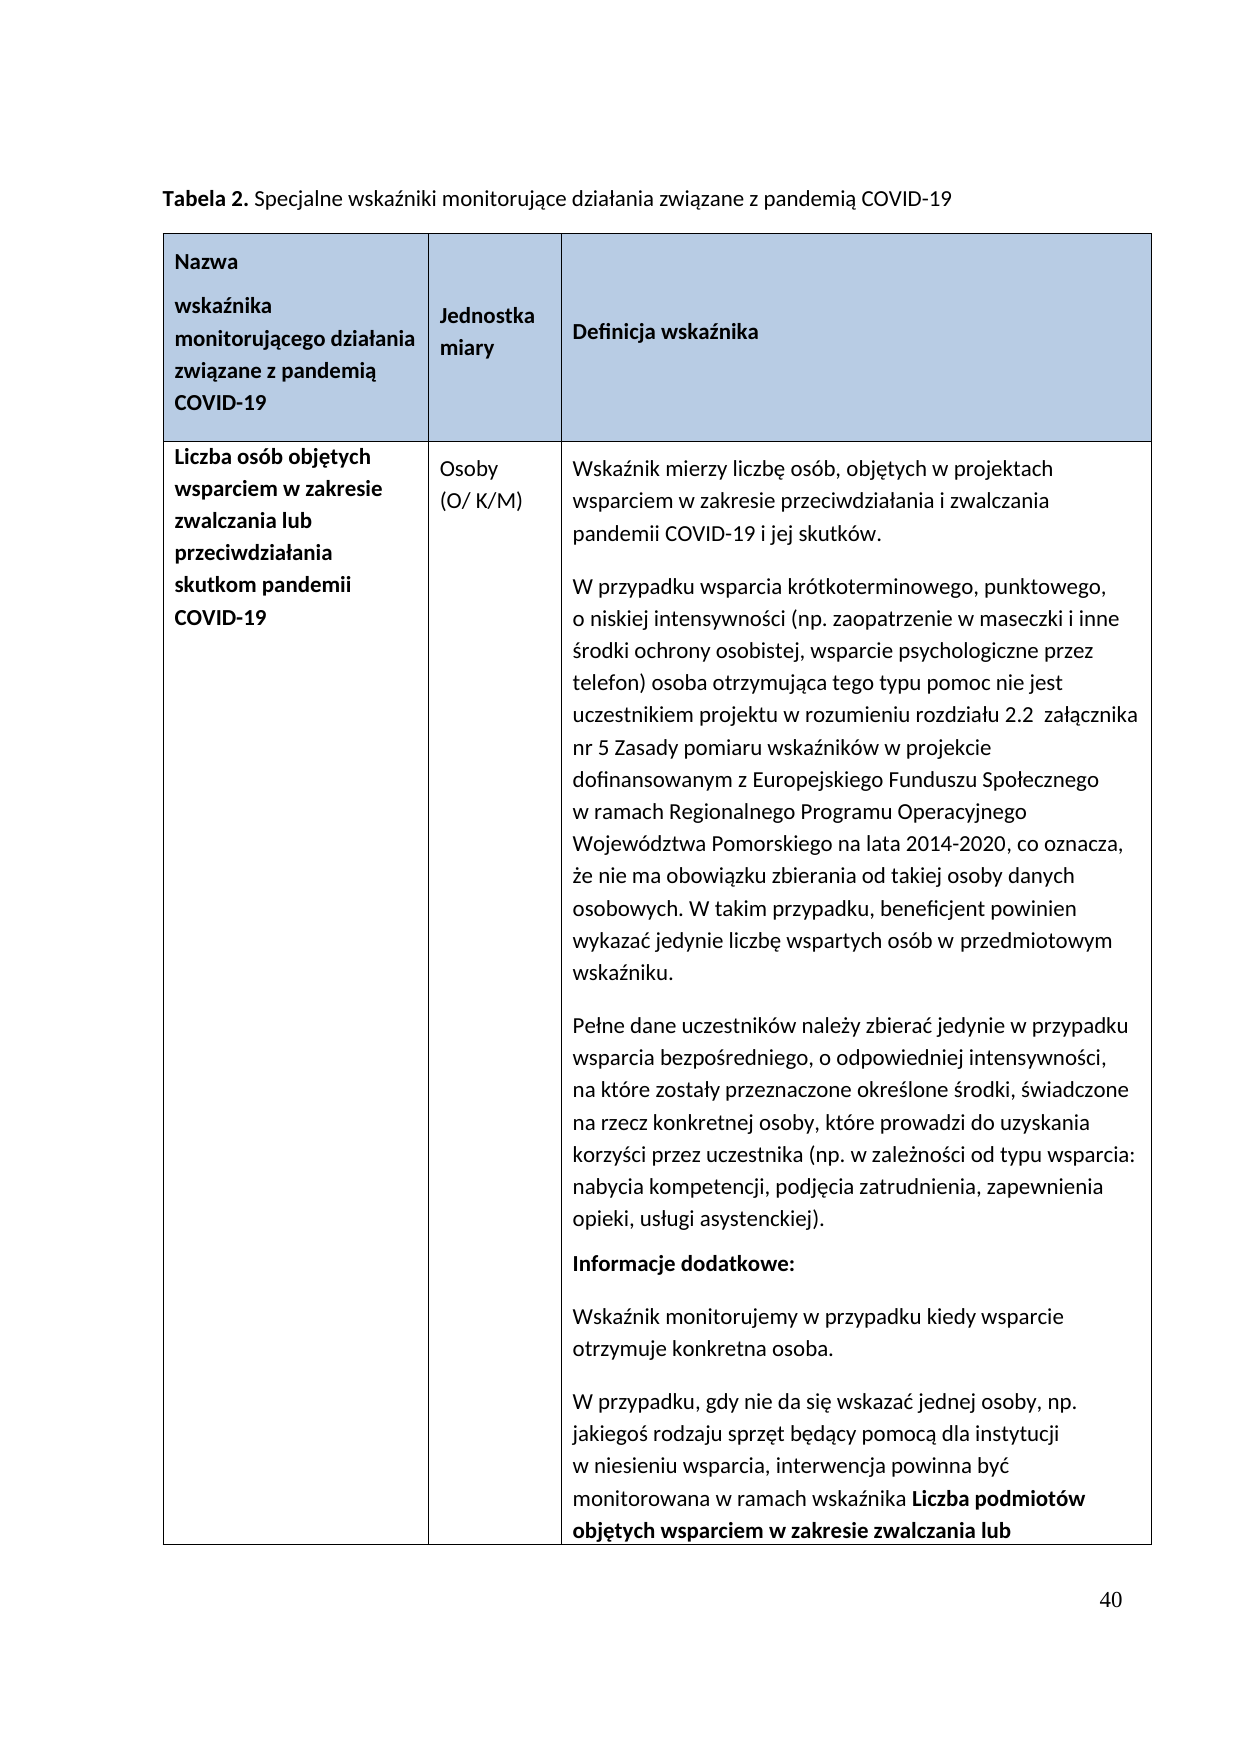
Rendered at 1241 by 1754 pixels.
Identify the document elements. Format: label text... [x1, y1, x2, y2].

table_header Nazwa wskaźnika monitorującego działania związane z pandemią COVID-19 [164, 234, 428, 441]
table_cell Osoby (O/ K/M) [429, 442, 561, 1544]
table_header Jednostka miary [429, 234, 561, 441]
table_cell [164, 442, 428, 1544]
text Tabela 2. Specjalne wskaźniki monitorujące działania związane z pandemią COVID-19 [162, 184, 1122, 212]
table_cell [562, 442, 1151, 1544]
table_header Definicja wskaźnika [562, 234, 1151, 441]
